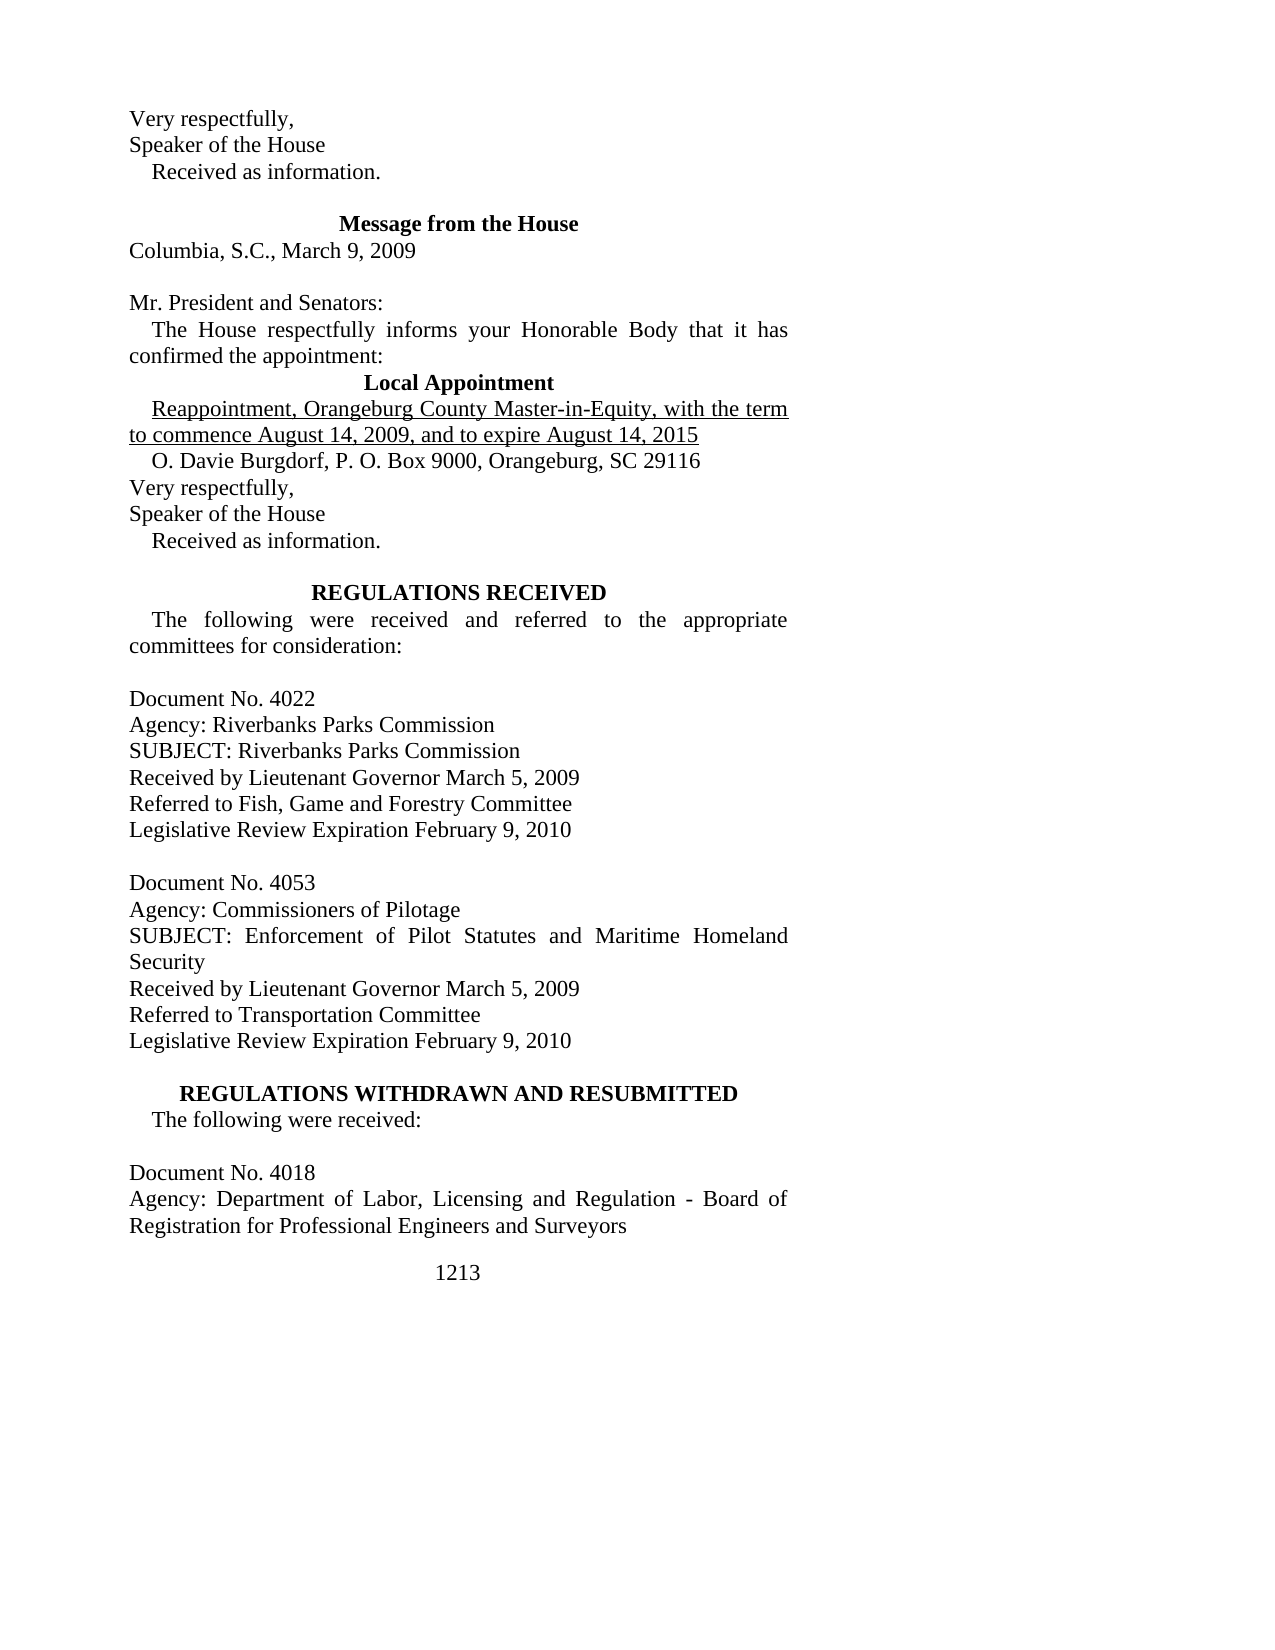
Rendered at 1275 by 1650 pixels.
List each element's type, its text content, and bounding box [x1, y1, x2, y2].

text Agency: Riverbanks Parks Commission [129, 711, 789, 737]
text Document No. 4053 [129, 869, 789, 896]
text Very respectfully, [129, 105, 789, 131]
text Document No. 4022 [129, 685, 789, 711]
text Legislative Review Expiration February 9, 2010 [129, 817, 789, 843]
text O. Davie Burgdorf, P. O. Box 9000, Orangeburg, SC 29116 [129, 448, 789, 474]
text REGULATIONS WITHDRAWN AND RESUBMITTED [129, 1080, 789, 1106]
text Referred to Transportation Committee [129, 1001, 789, 1027]
text REGULATIONS RECEIVED [129, 579, 789, 606]
text The House respectfully informs your Honorable Body that it has confirmed the appointment: [129, 316, 789, 368]
text Agency: Commissioners of Pilotage [129, 896, 789, 922]
text Agency: Department of Labor, Licensing and Regulation - Board of Registration for Professional Engineers and Surveyors [129, 1186, 789, 1238]
text The following were received: [129, 1106, 789, 1133]
text Received as information. [129, 527, 789, 553]
text Received by Lieutenant Governor March 5, 2009 [129, 764, 789, 790]
text Columbia, S.C., March 9, 2009 [129, 237, 789, 263]
text Speaker of the House [129, 131, 789, 158]
text Mr. President and Senators: [129, 289, 789, 316]
text Document No. 4018 [129, 1159, 789, 1186]
text Very respectfully, [129, 474, 789, 500]
text Received by Lieutenant Governor March 5, 2009 [129, 975, 789, 1001]
text Reappointment, Orangeburg County Master-in-Equity, with the term to commence August 14, 2009, and to expire August 14, 2015 [129, 395, 789, 448]
text Referred to Fish, Game and Forestry Committee [129, 790, 789, 817]
text The following were received and referred to the appropriate committees for consideration: [129, 606, 789, 658]
text Received as information. [129, 158, 789, 184]
text Message from the House [129, 210, 789, 237]
text Local Appointment [129, 368, 789, 395]
text SUBJECT: Riverbanks Parks Commission [129, 737, 789, 764]
text Legislative Review Expiration February 9, 2010 [129, 1027, 789, 1054]
text Speaker of the House [129, 500, 789, 527]
text SUBJECT: Enforcement of Pilot Statutes and Maritime Homeland Security [129, 922, 789, 975]
